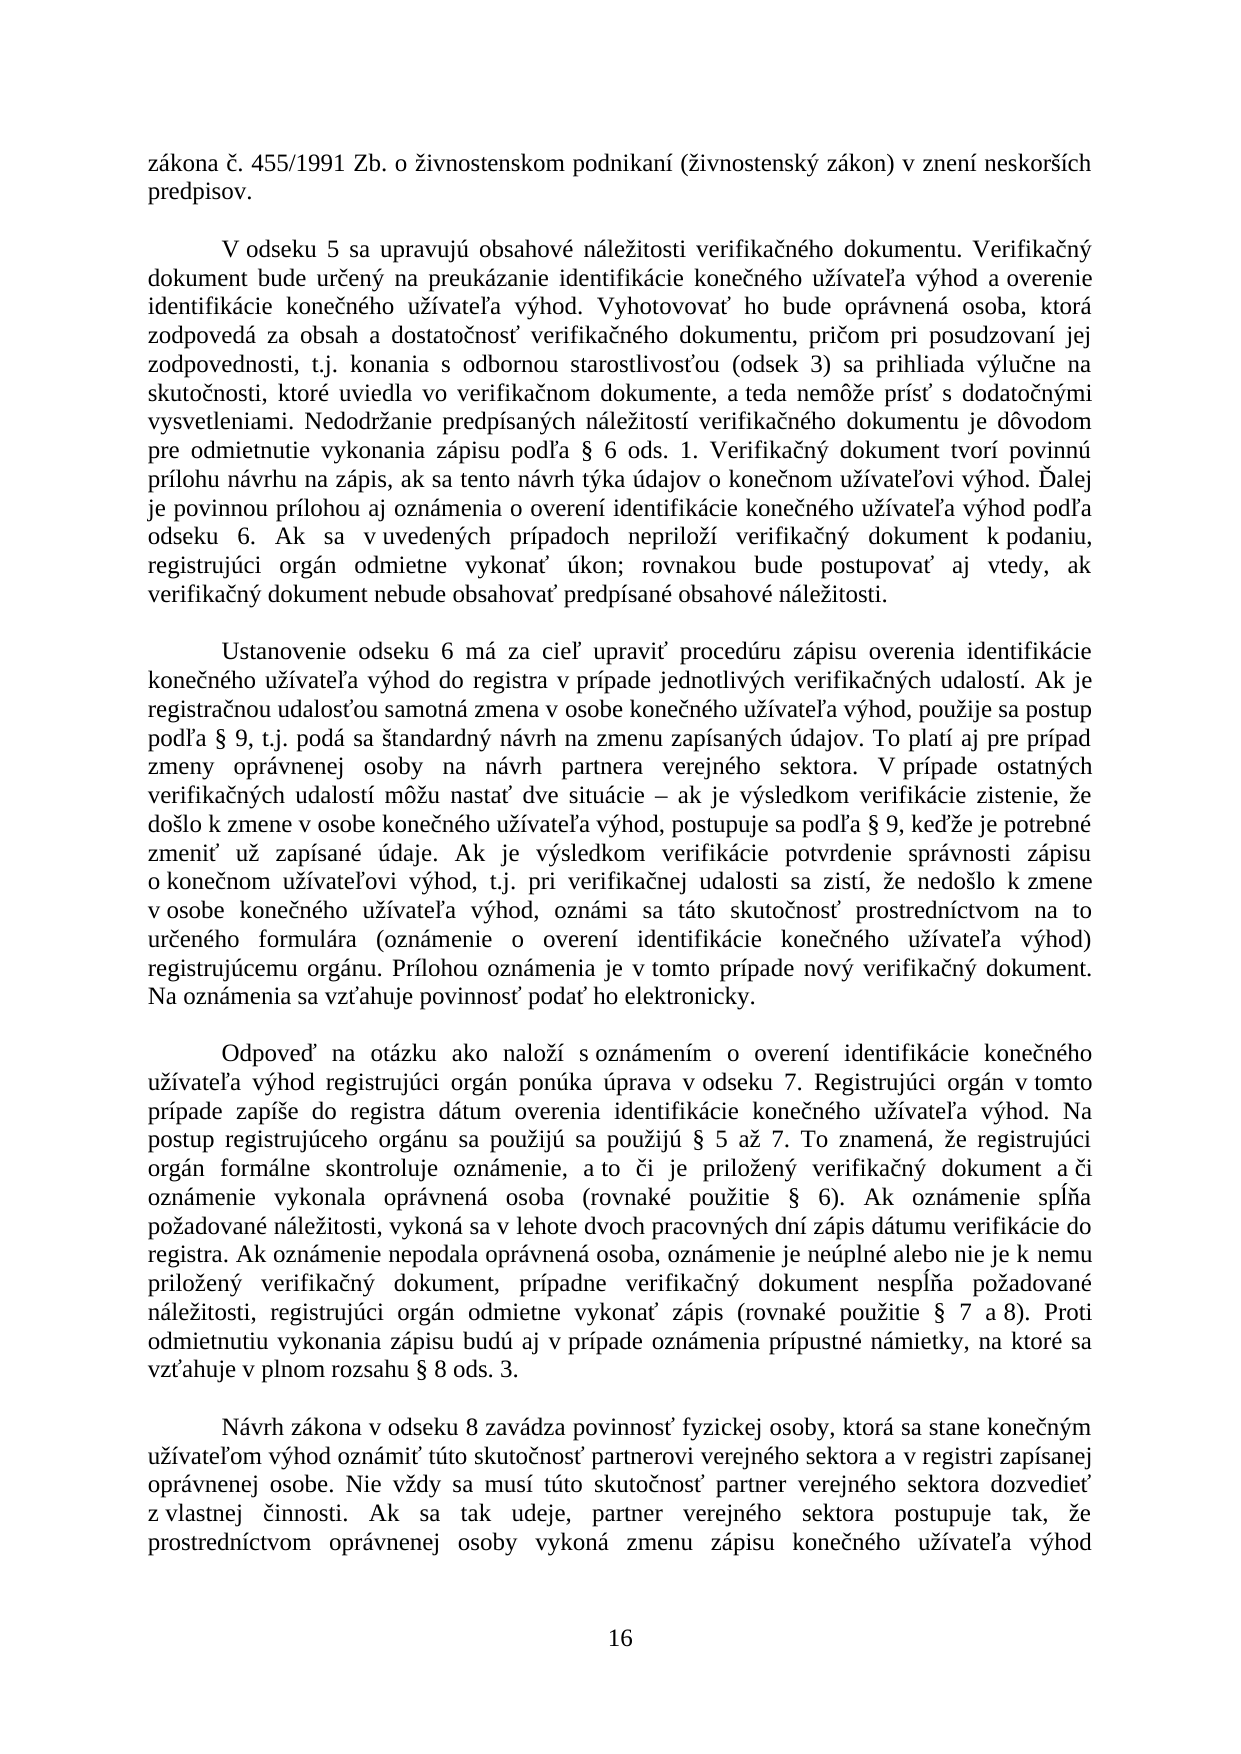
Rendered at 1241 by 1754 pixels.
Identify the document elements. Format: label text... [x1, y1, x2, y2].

text V odseku 5 sa upravujú obsahové náležitosti verifikačného dokumentu. Verifikačný dokument bude určený na preukázanie identifikácie konečného užívateľa výhod a overenie identifikácie konečného užívateľa výhod. Vyhotovovať ho bude oprávnená osoba, ktorá zodpovedá za obsah a dostatočnosť verifikačného dokumentu, pričom pri posudzovaní jej zodpovednosti, t.j. konania s odbornou starostlivosťou (odsek 3) sa prihliada výlučne na skutočnosti, ktoré uviedla vo verifikačnom dokumente, a teda nemôže prísť s dodatočnými vysvetleniami. Nedodržanie predpísaných náležitostí verifikačného dokumentu je dôvodom pre odmietnutie vykonania zápisu podľa § 6 ods. 1. Verifikačný dokument tvorí povinnú prílohu návrhu na zápis, ak sa tento návrh týka údajov o konečnom užívateľovi výhod. Ďalej je povinnou prílohou aj oznámenia o overení identifikácie konečného užívateľa výhod podľa odseku 6. Ak sa v uvedených prípadoch nepriloží verifikačný dokument k podaniu, registrujúci orgán odmietne vykonať úkon; rovnakou bude postupovať aj vtedy, ak verifikačný dokument nebude obsahovať predpísané obsahové náležitosti. [148, 234, 1092, 608]
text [148, 148, 1092, 205]
text Odpoveď na otázku ako naloží s oznámením o overení identifikácie konečného užívateľa výhod registrujúci orgán ponúka úprava v odseku 7. Registrujúci orgán v tomto prípade zapíše do registra dátum overenia identifikácie konečného užívateľa výhod. Na postup registrujúceho orgánu sa použijú sa použijú § 5 až 7. To znamená, že registrujúci orgán formálne skontroluje oznámenie, a to či je priložený verifikačný dokument a či oznámenie vykonala oprávnená osoba (rovnaké použitie § 6). Ak oznámenie spĺňa požadované náležitosti, vykoná sa v lehote dvoch pracovných dní zápis dátumu verifikácie do registra. Ak oznámenie nepodala oprávnená osoba, oznámenie je neúplné alebo nie je k nemu priložený verifikačný dokument, prípadne verifikačný dokument nespĺňa požadované náležitosti, registrujúci orgán odmietne vykonať zápis (rovnaké použitie § 7 a 8). Proti odmietnutiu vykonania zápisu budú aj v prípade oznámenia prípustné námietky, na ktoré sa vzťahuje v plnom rozsahu § 8 ods. 3. [148, 1038, 1092, 1383]
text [148, 1412, 1092, 1556]
text Ustanovenie odseku 6 má za cieľ upraviť procedúru zápisu overenia identifikácie konečného užívateľa výhod do registra v prípade jednotlivých verifikačných udalostí. Ak je registračnou udalosťou samotná zmena v osobe konečného užívateľa výhod, použije sa postup podľa § 9, t.j. podá sa štandardný návrh na zmenu zapísaných údajov. To platí aj pre prípad zmeny oprávnenej osoby na návrh partnera verejného sektora. V prípade ostatných verifikačných udalostí môžu nastať dve situácie – ak je výsledkom verifikácie zistenie, že došlo k zmene v osobe konečného užívateľa výhod, postupuje sa podľa § 9, keďže je potrebné zmeniť už zapísané údaje. Ak je výsledkom verifikácie potvrdenie správnosti zápisu o konečnom užívateľovi výhod, t.j. pri verifikačnej udalosti sa zistí, že nedošlo k zmene v osobe konečného užívateľa výhod, oznámi sa táto skutočnosť prostredníctvom na to určeného formulára (oznámenie o overení identifikácie konečného užívateľa výhod) registrujúcemu orgánu. Prílohou oznámenia je v tomto prípade nový verifikačný dokument. Na oznámenia sa vzťahuje povinnosť podať ho elektronicky. [148, 636, 1092, 1010]
